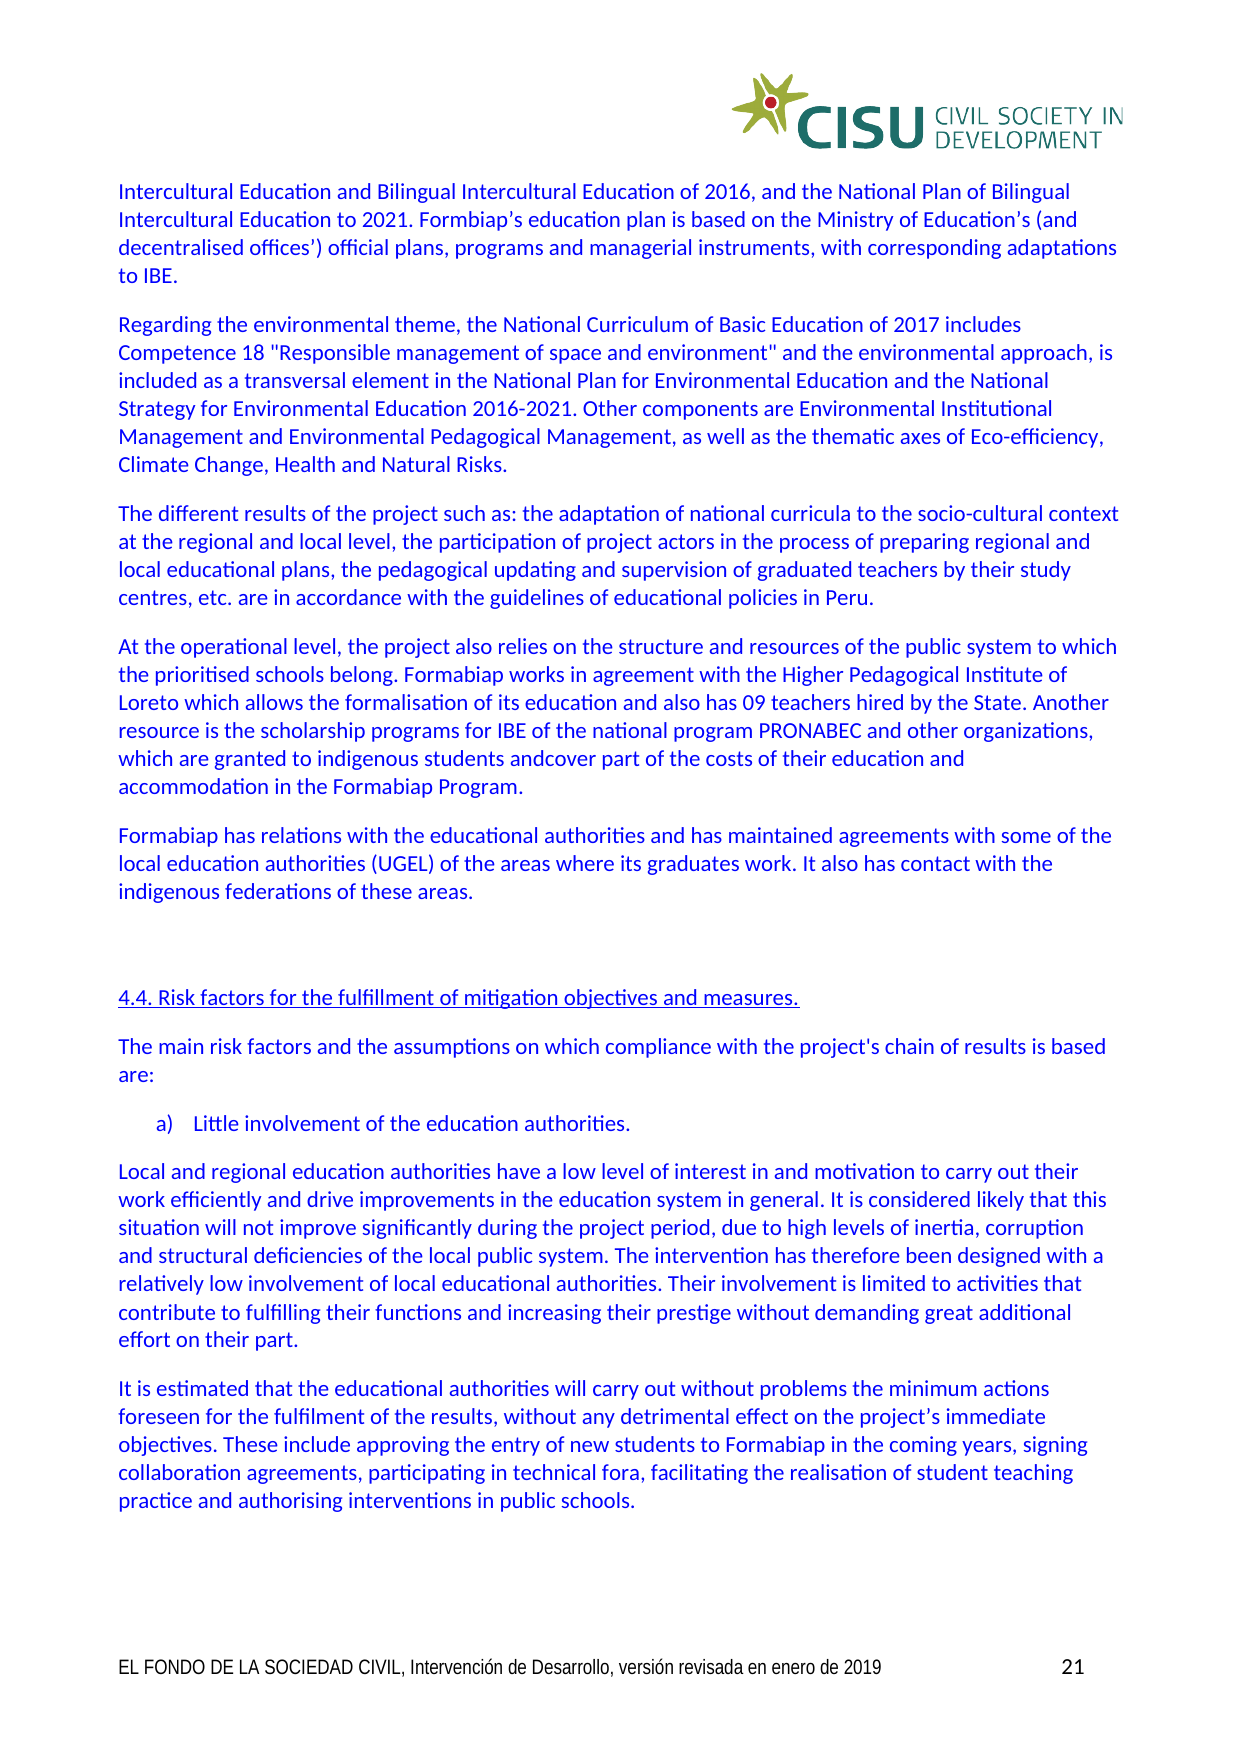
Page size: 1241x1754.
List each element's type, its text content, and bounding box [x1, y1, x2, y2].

text The different results of the project such as: the adaptation of national curricula to the socio-cultural context at the regional and local level, the participation of project actors in the process of preparing regional and local educational plans, the pedagogical updating and supervision of graduated teachers by their study centres, etc. are in accordance with the guidelines of educational policies in Peru. [118, 499, 1122, 611]
text At the operational level, the project also relies on the structure and resources of the public system to which the prioritised schools belong. Formabiap works in agreement with the Higher Pedagogical Institute of Loreto which allows the formalisation of its education and also has 09 teachers hired by the State. Another resource is the scholarship programs for IBE of the national program PRONABEC and other organizations, which are granted to indigenous students andcover part of the costs of their education and accommodation in the Formabiap Program. [118, 632, 1122, 800]
text Formabiap has relations with the educational authorities and has maintained agreements with some of the local education authorities (UGEL) of the areas where its graduates work. It also has contact with the indigenous federations of these areas. [118, 821, 1122, 905]
text Regarding the environmental theme, the National Curriculum of Basic Education of 2017 includes Competence 18 "Responsible management of space and environment" and the environmental approach, is included as a transversal element in the National Plan for Environmental Education and the National Strategy for Environmental Education 2016-2021. Other components are Environmental Institutional Management and Environmental Pedagogical Management, as well as the thematic axes of Eco-efficiency, Climate Change, Health and Natural Risks. [118, 310, 1122, 478]
text The main risk factors and the assumptions on which compliance with the project's chain of results is based are: [118, 1032, 1122, 1088]
text 4.4. Risk factors for the fulfillment of mitigation objectives and measures. [118, 983, 1122, 1011]
text It is estimated that the educational authorities will carry out without problems the minimum actions foreseen for the fulfilment of the results, without any detrimental effect on the project’s immediate objectives. These include approving the entry of new students to Formabiap in the coming years, signing collaboration agreements, participating in technical fora, facilitating the realisation of student teaching practice and authorising interventions in public schools. [118, 1374, 1122, 1514]
list Little involvement of the education authorities. [156, 1109, 1122, 1137]
picture [731, 73, 1123, 149]
text Local and regional education authorities have a low level of interest in and motivation to carry out their work efficiently and drive improvements in the education system in general. It is considered likely that this situation will not improve significantly during the project period, due to high levels of inertia, corruption and structural deficiencies of the local public system. The intervention has therefore been designed with a relatively low involvement of local educational authorities. Their involvement is limited to activities that contribute to fulfilling their functions and increasing their prestige without demanding great additional effort on their part. [118, 1157, 1122, 1354]
